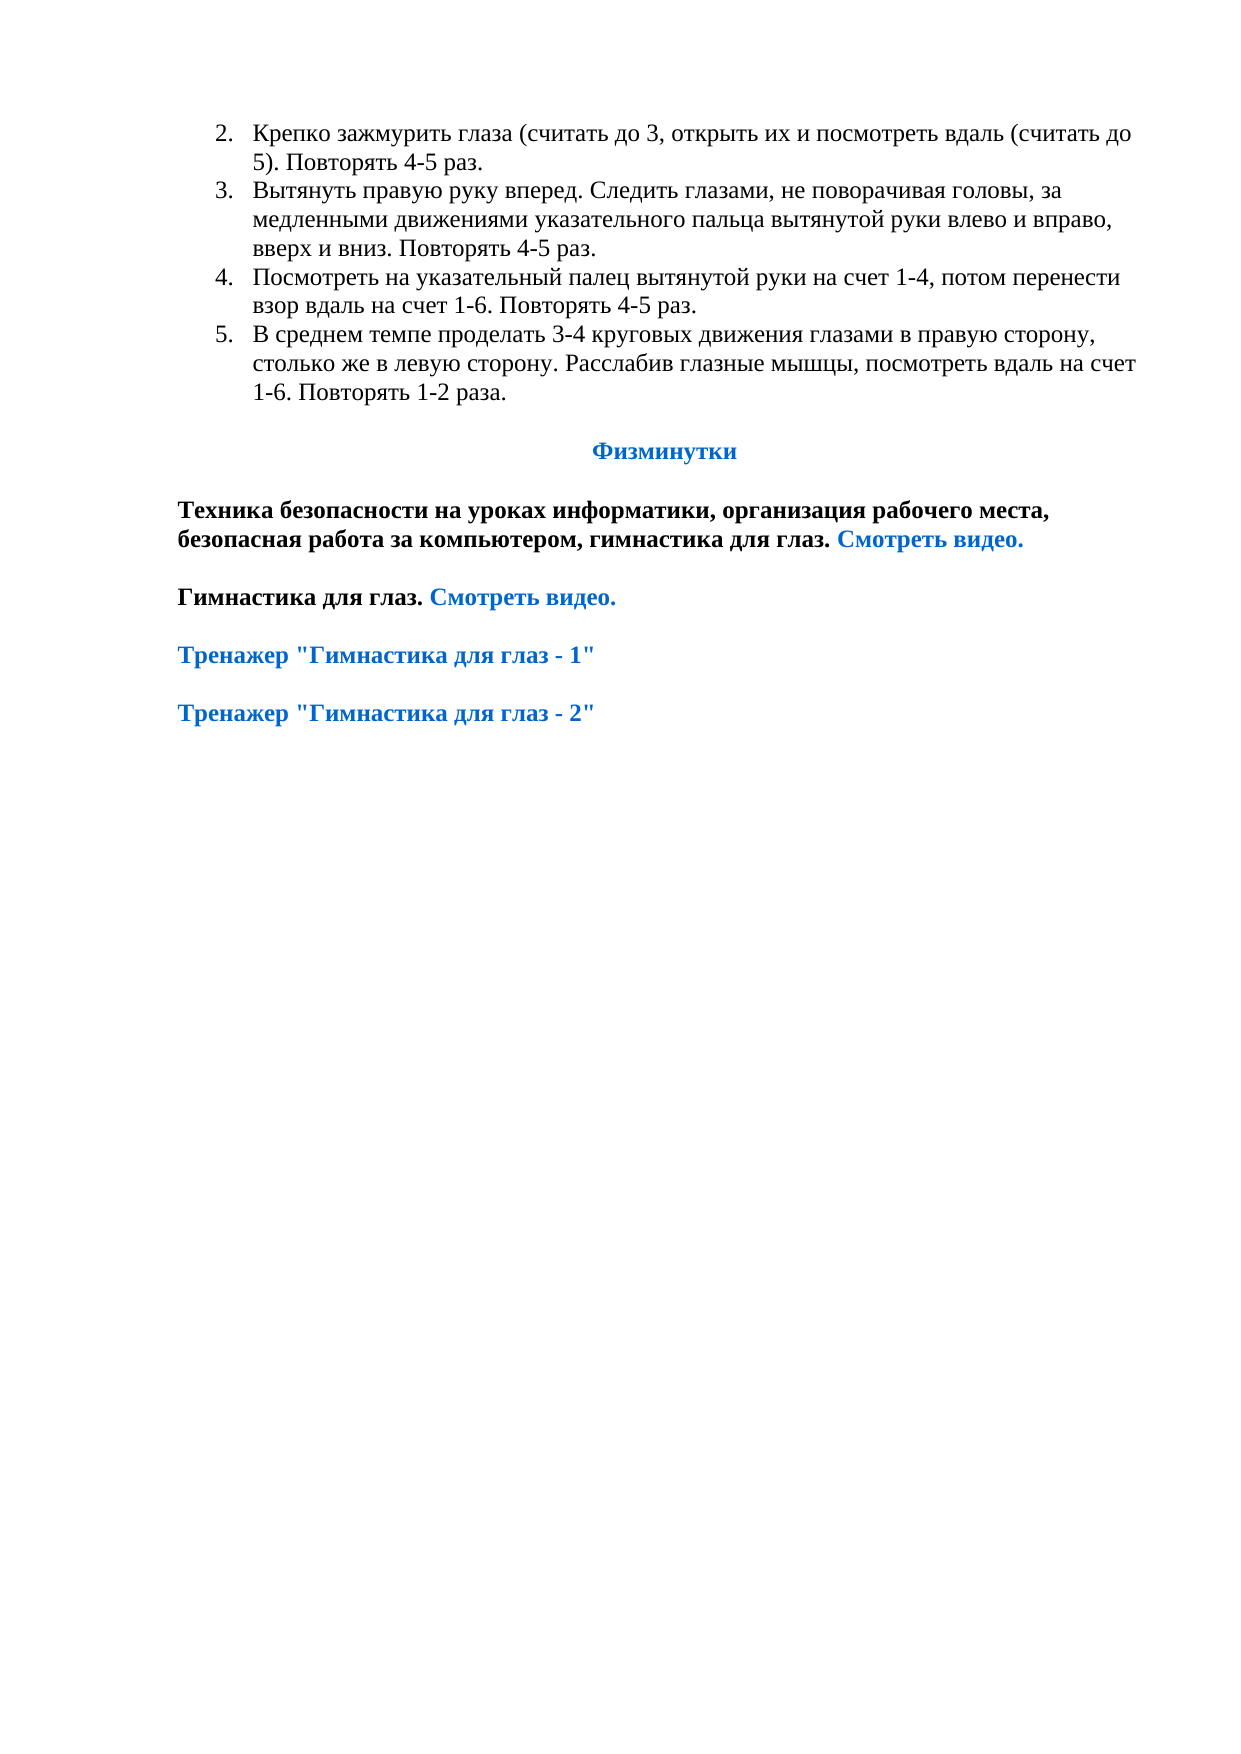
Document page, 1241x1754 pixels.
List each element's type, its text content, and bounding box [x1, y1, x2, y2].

text Тренажер "Гимнастика для глаз - 1" [177, 640, 1152, 668]
list Крепко зажмурить глаза (считать до 3, открыть их и посмотреть вдаль (считать до 5). Повторять 4-5 раз. [215, 118, 1152, 176]
text Техника безопасности на уроках информатики, организация рабочего места, безопасная работа за компьютером, гимнастика для глаз. Смотреть видео. [177, 495, 1152, 553]
list В среднем темпе проделать 3-4 круговых движения глазами в правую сторону, столько же в левую сторону. Расслабив глазные мышцы, посмотреть вдаль на счет 1-6. Повторять 1-2 раза. [215, 319, 1152, 406]
list Вытянуть правую руку вперед. Следить глазами, не поворачивая головы, за медленными движениями указательного пальца вытянутой руки влево и вправо, вверх и вниз. Повторять 4-5 раз. [215, 176, 1152, 262]
text Гимнастика для глаз. Смотреть видео. [177, 582, 1152, 611]
list Посмотреть на указательный палец вытянутой руки на счет 1-4, потом перенести взор вдаль на счет 1-6. Повторять 4-5 раз. [215, 262, 1152, 319]
text Тренажер "Гимнастика для глаз - 2" [177, 698, 1152, 726]
table_header Физминутки [102, 435, 1227, 466]
